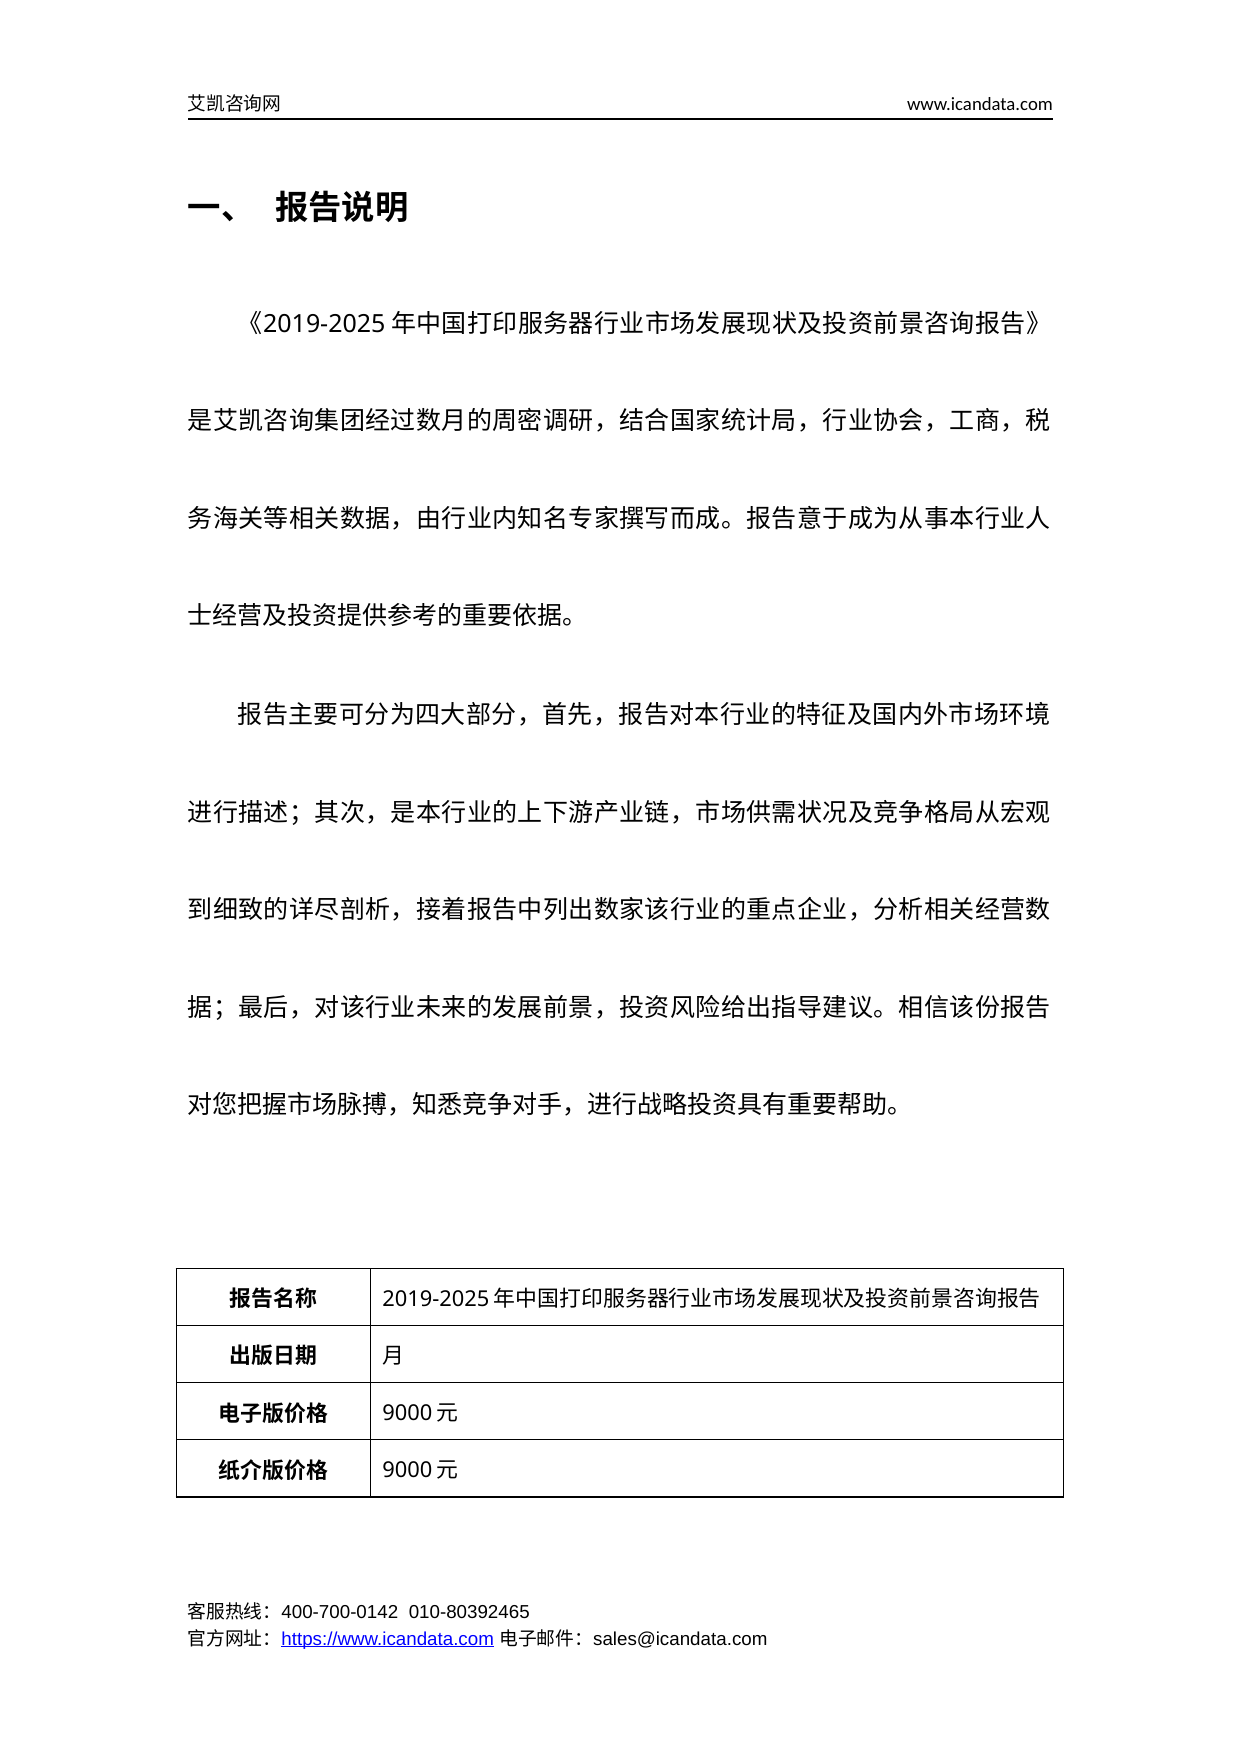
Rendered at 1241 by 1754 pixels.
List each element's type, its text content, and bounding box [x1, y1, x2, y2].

text 报告主要可分为四大部分，首先，报告对本行业的特征及国内外市场环境进行描述；其次，是本行业的上下游产业链，市场供需状况及竞争格局从宏观到细致的详尽剖析，接着报告中列出数家该行业的重点企业，分析相关经营数据；最后，对该行业未来的发展前景，投资风险给出指导建议。相信该份报告对您把握市场脉搏，知悉竞争对手，进行战略投资具有重要帮助。 [187, 681, 1053, 1136]
table_cell 纸介版价格 [177, 1440, 370, 1496]
text 《2019-2025年中国打印服务器行业市场发展现状及投资前景咨询报告》是艾凯咨询集团经过数月的周密调研，结合国家统计局，行业协会，工商，税务海关等相关数据，由行业内知名专家撰写而成。报告意于成为从事本行业人士经营及投资提供参考的重要依据。 [187, 289, 1053, 646]
table_cell 出版日期 [177, 1326, 370, 1382]
table_cell 9000元 [371, 1383, 1063, 1439]
subtitle 报告说明 [187, 172, 1053, 237]
table_cell 月 [371, 1326, 1063, 1382]
table_header 报告名称 [177, 1269, 370, 1325]
table_header 2019-2025年中国打印服务器行业市场发展现状及投资前景咨询报告 [371, 1269, 1063, 1325]
table_cell 9000元 [371, 1440, 1063, 1496]
table_cell 电子版价格 [177, 1383, 370, 1439]
